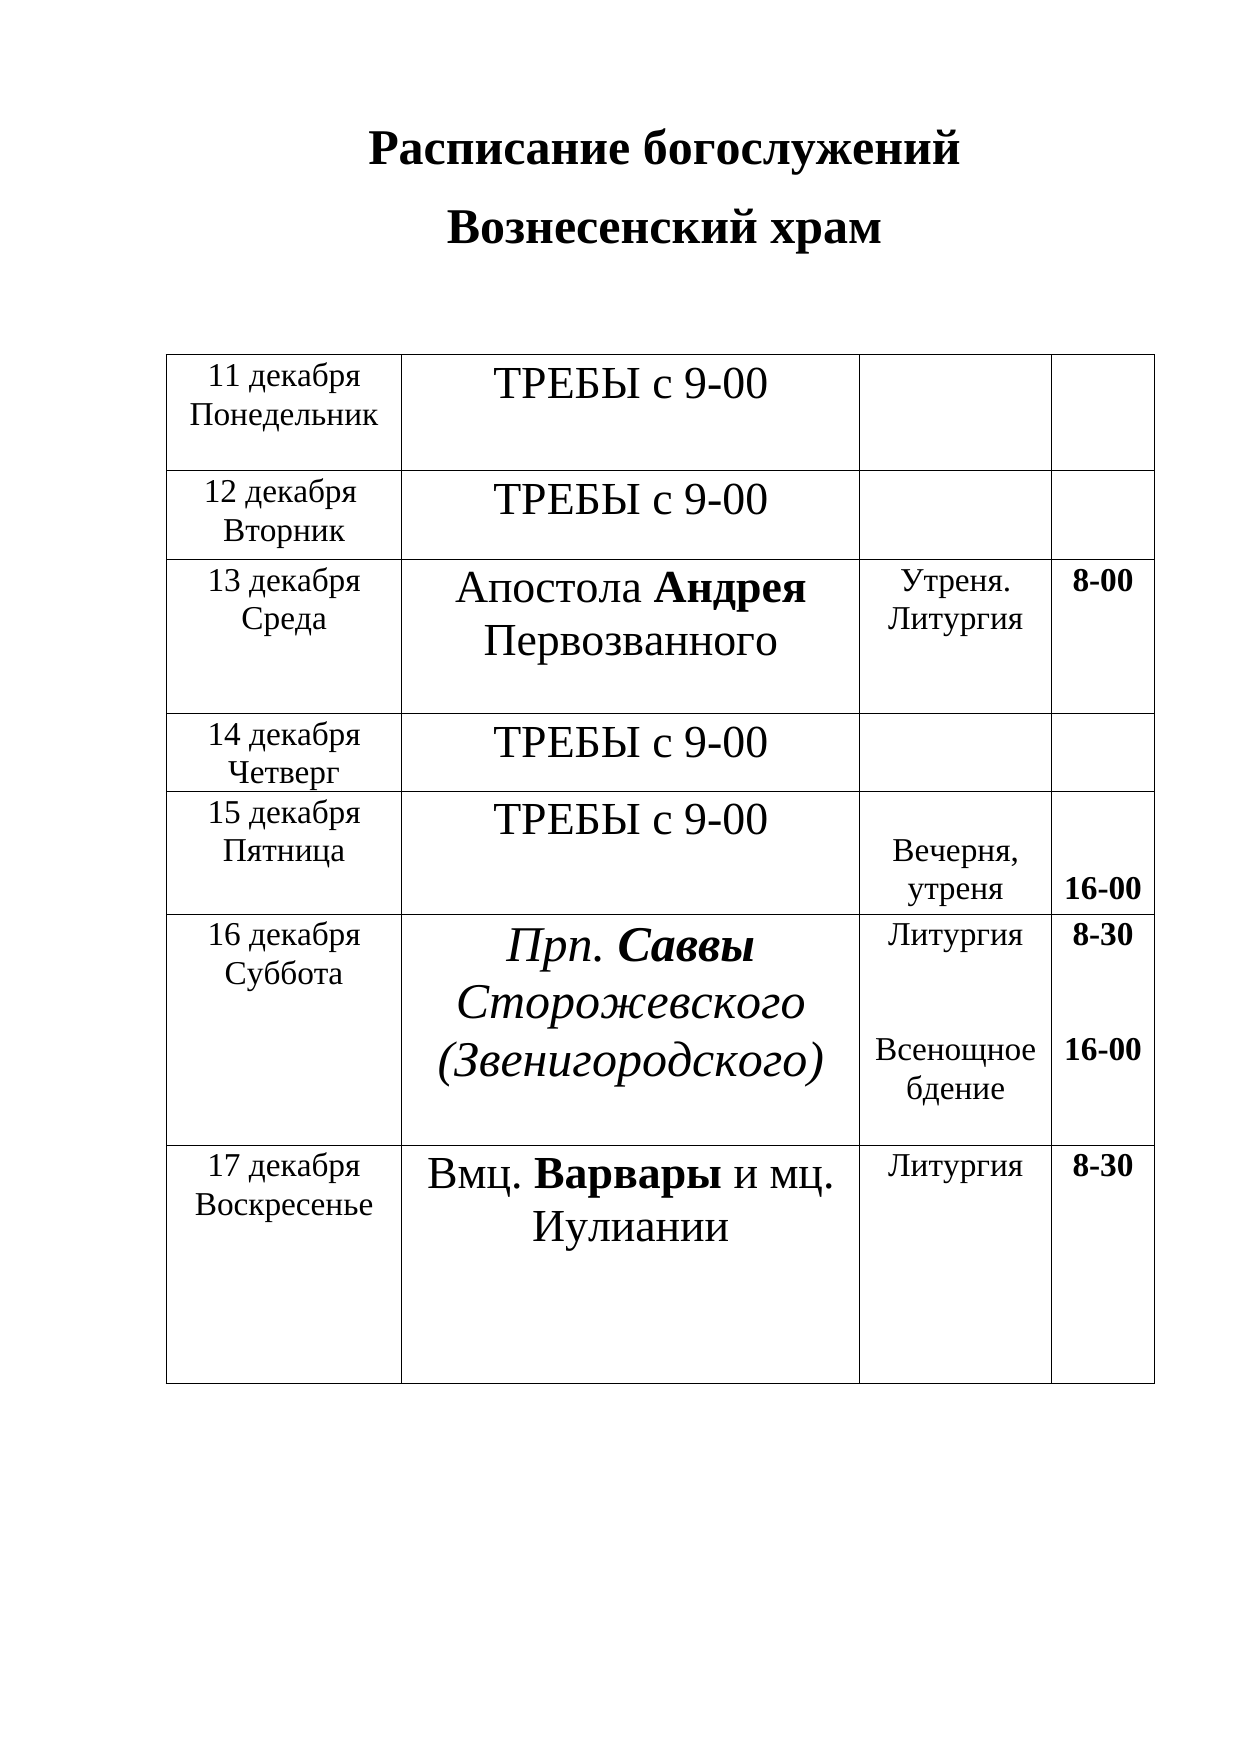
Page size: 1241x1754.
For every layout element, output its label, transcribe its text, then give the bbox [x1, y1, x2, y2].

table_cell Литургия Всенощное бдение [860, 915, 1051, 1144]
table_cell 13 декабря Среда [167, 560, 401, 713]
table_cell 8-30 16-00 [1052, 915, 1154, 1144]
table_cell 16 декабря Суббота [167, 915, 401, 1144]
table_cell Вмц. Варвары и мц. Иулиании [402, 1146, 859, 1383]
table_cell ТРЕБЫ с 9-00 [402, 792, 859, 913]
table_cell [1052, 471, 1154, 559]
table_cell Прп. Саввы Сторожевского (Звенигородского) [402, 915, 859, 1144]
table_cell 15 декабря Пятница [167, 792, 401, 913]
table_cell 8-30 [1052, 1146, 1154, 1383]
table_cell 12 декабря Вторник [167, 471, 401, 559]
table_cell 8-00 [1052, 560, 1154, 713]
table_header [860, 355, 1051, 470]
table_cell ТРЕБЫ с 9-00 [402, 714, 859, 791]
text Вознесенский храм [177, 197, 1152, 254]
table_cell 17 декабря Воскресенье [167, 1146, 401, 1383]
table_header 11 декабря Понедельник [167, 355, 401, 470]
table_header ТРЕБЫ с 9-00 [402, 355, 859, 470]
table_cell Апостола Андрея Первозванного [402, 560, 859, 713]
table_cell [1052, 714, 1154, 791]
table_cell Утреня. Литургия [860, 560, 1051, 713]
table_header [1052, 355, 1154, 470]
table_cell Литургия [860, 1146, 1051, 1383]
text Расписание богослужений [177, 118, 1152, 176]
table_cell [860, 471, 1051, 559]
table_cell [860, 714, 1051, 791]
table_cell 14 декабря Четверг [167, 714, 401, 791]
table_cell ТРЕБЫ с 9-00 [402, 471, 859, 559]
table_cell 16-00 [1052, 792, 1154, 913]
table_cell Вечерня, утреня [860, 792, 1051, 913]
